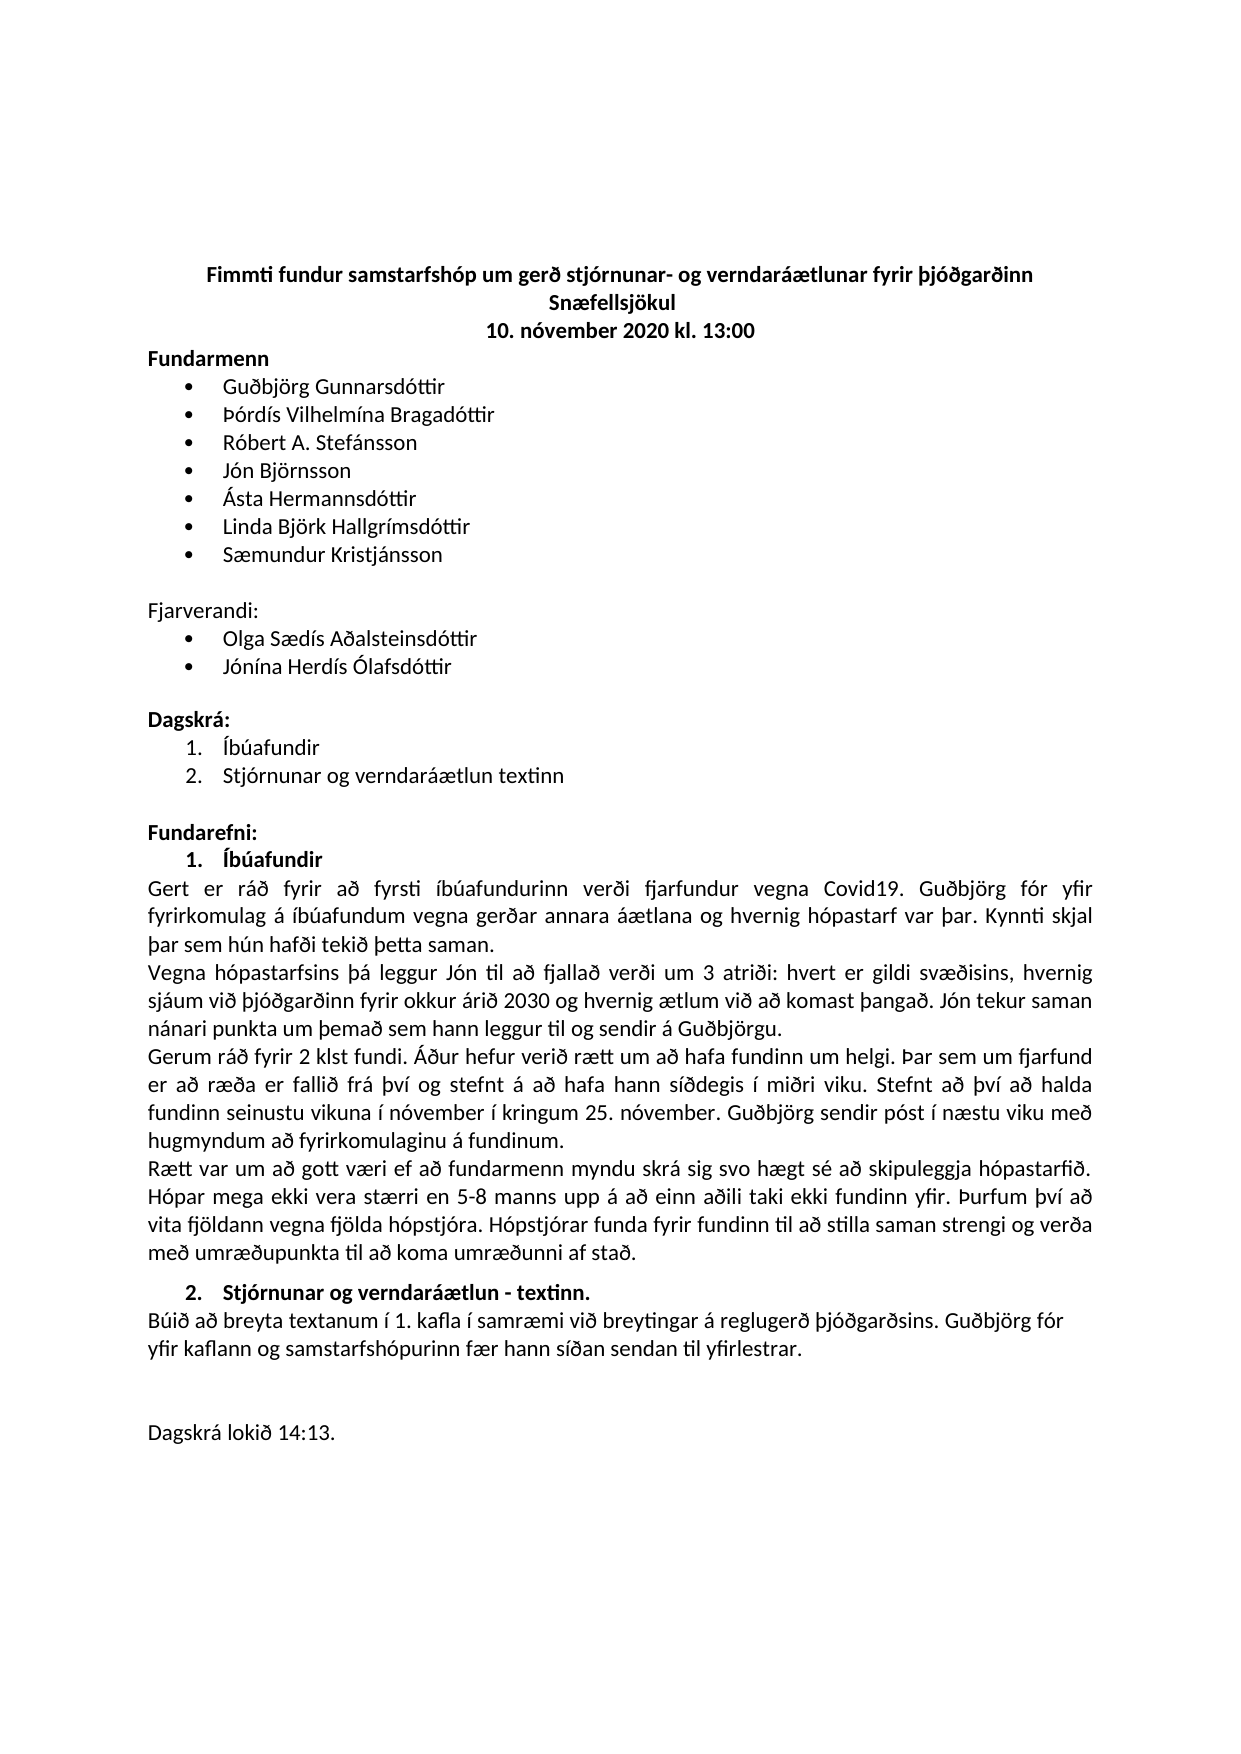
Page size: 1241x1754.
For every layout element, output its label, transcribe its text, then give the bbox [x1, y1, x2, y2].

list Guðbjörg Gunnarsdóttir [185, 372, 1093, 400]
text 10. nóvember 2020 kl. 13:00 [148, 316, 1093, 344]
list Olga Sædís Aðalsteinsdóttir [185, 624, 1093, 652]
list Ásta Hermannsdóttir [185, 484, 1093, 512]
text Dagskrá lokið 14:13. [148, 1418, 1093, 1447]
text Gerum ráð fyrir 2 klst fundi. Áður hefur verið rætt um að hafa fundinn um helgi. Þar sem um fjarfund er að ræða er fallið frá því og stefnt á að hafa hann síðdegis í miðri viku. Stefnt að því að halda fundinn seinustu vikuna í nóvember í kringum 25. nóvember. Guðbjörg sendir póst í næstu viku með hugmyndum að fyrirkomulaginu á fundinum. [148, 1042, 1093, 1154]
list Íbúafundir [185, 733, 1093, 762]
list Sæmundur Kristjánsson [185, 540, 1093, 568]
list Jón Björnsson [185, 456, 1093, 484]
text Gert er ráð fyrir að fyrsti íbúafundurinn verði fjarfundur vegna Covid19. Guðbjörg fór yfir fyrirkomulag á íbúafundum vegna gerðar annara áætlana og hvernig hópastarf var þar. Kynnti skjal þar sem hún hafði tekið þetta saman. [148, 874, 1093, 958]
list Róbert A. Stefánsson [185, 428, 1093, 456]
text Fimmti fundur samstarfshóp um gerð stjórnunar- og verndaráætlunar fyrir þjóðgarðinn Snæfellsjökul [148, 260, 1093, 316]
text Búið að breyta textanum í 1. kafla í samræmi við breytingar á reglugerð þjóðgarðsins. Guðbjörg fór yfir kaflann og samstarfshópurinn fær hann síðan sendan til yfirlestrar. [148, 1306, 1093, 1362]
list Stjórnunar og verndaráætlun textinn [185, 762, 1093, 789]
text Vegna hópastarfsins þá leggur Jón til að fjallað verði um 3 atriði: hvert er gildi svæðisins, hvernig sjáum við þjóðgarðinn fyrir okkur árið 2030 og hvernig ætlum við að komast þangað. Jón tekur saman nánari punkta um þemað sem hann leggur til og sendir á Guðbjörgu. [148, 958, 1093, 1042]
list Þórdís Vilhelmína Bragadóttir [185, 400, 1093, 428]
text Rætt var um að gott væri ef að fundarmenn myndu skrá sig svo hægt sé að skipuleggja hópastarfið. Hópar mega ekki vera stærri en 5-8 manns upp á að einn aðili taki ekki fundinn yfir. Þurfum því að vita fjöldann vegna fjölda hópstjóra. Hópstjórar funda fyrir fundinn til að stilla saman strengi og verða með umræðupunkta til að koma umræðunni af stað. [148, 1154, 1093, 1266]
text Dagskrá: [148, 706, 1093, 733]
text Fjarverandi: [148, 596, 1093, 624]
text Fundarefni: [148, 818, 1093, 846]
list Jónína Herdís Ólafsdóttir [185, 652, 1093, 680]
list Stjórnunar og verndaráætlun - textinn. [185, 1278, 1093, 1306]
list Íbúafundir [185, 846, 1093, 874]
text Fundarmenn [148, 344, 1093, 372]
list Linda Björk Hallgrímsdóttir [185, 512, 1093, 540]
